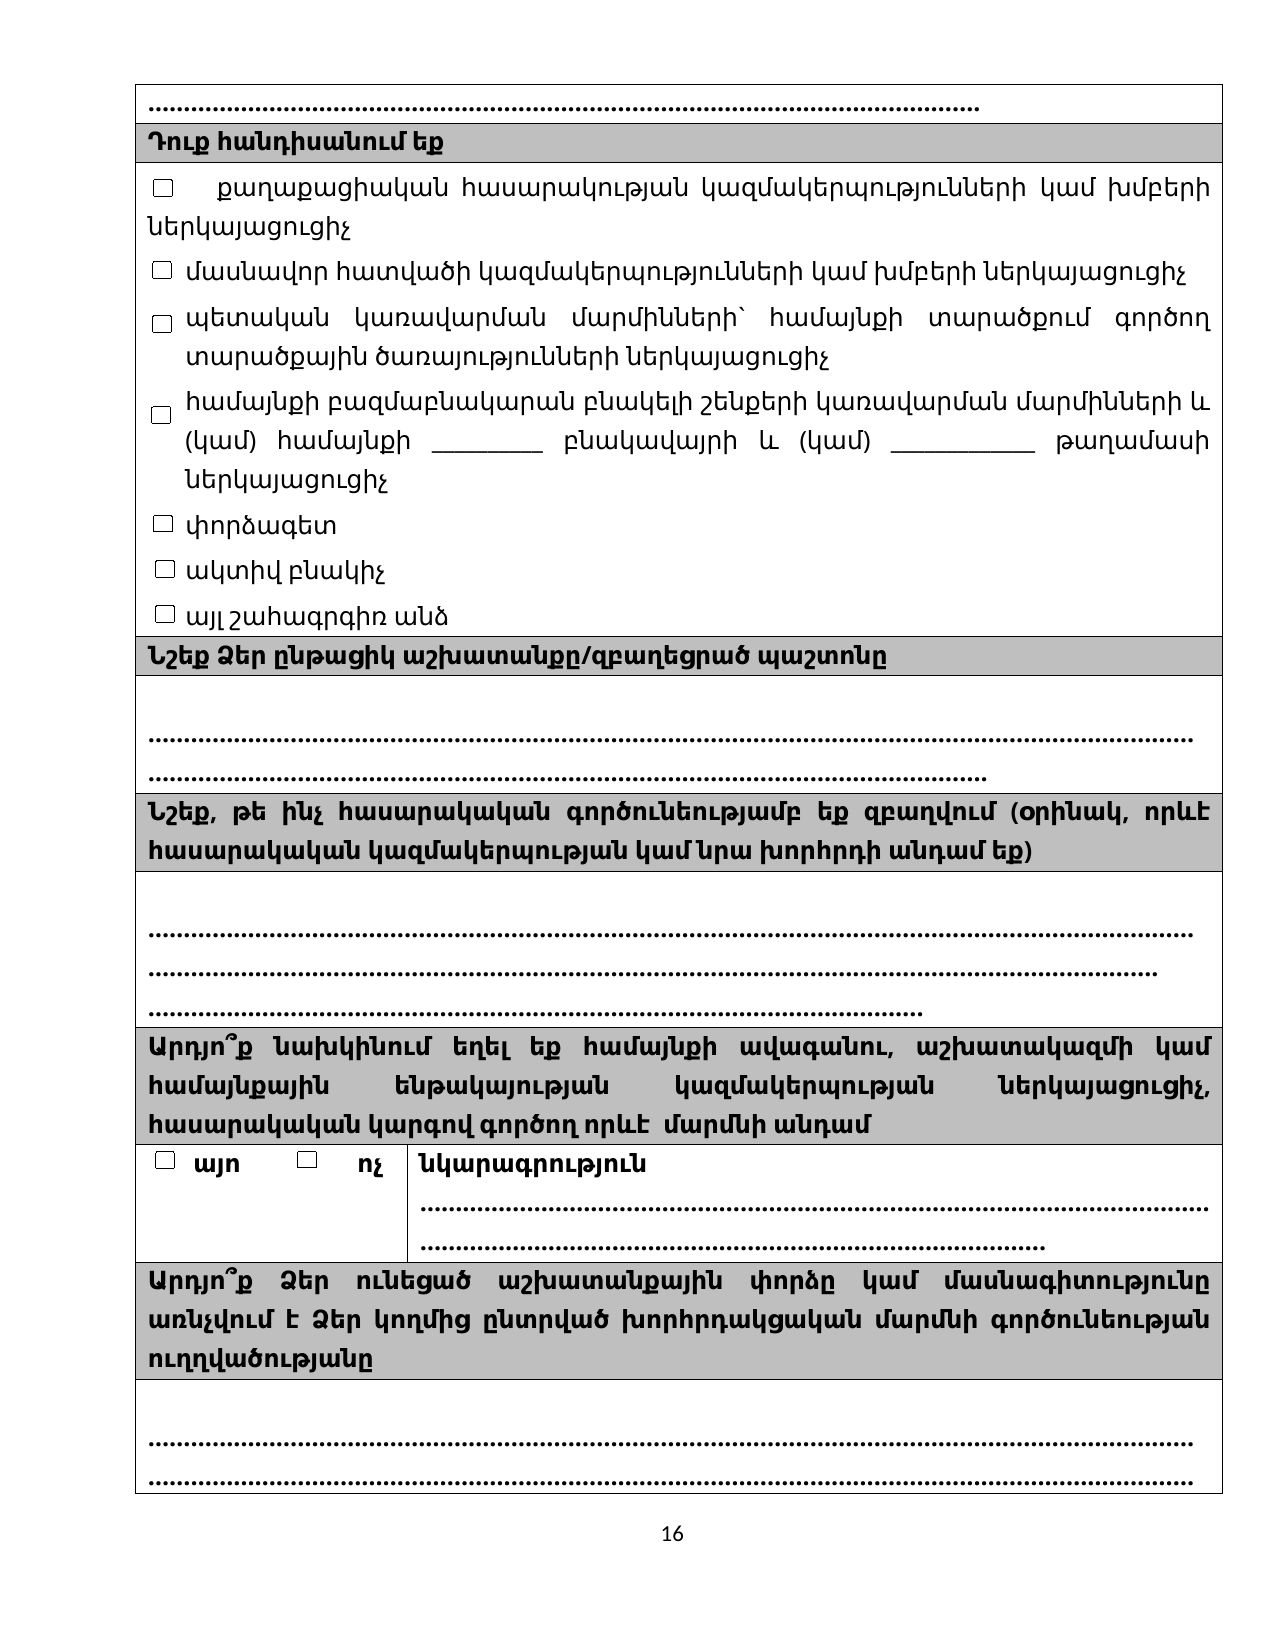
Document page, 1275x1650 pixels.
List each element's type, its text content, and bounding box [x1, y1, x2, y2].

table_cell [136, 85, 1222, 123]
table_cell Նշեք, թե ինչ հասարակական գործունեությամբ եք զբաղվում (օրինակ, որևէ հասարակական կազմակերպության կամ նրա խորհրդի անդամ եք) [136, 794, 1222, 871]
table_cell այո ոչ [136, 1145, 407, 1262]
table_cell ………………………………………………………………………………………………………………………………………………………………...………………………………………………………………………. [136, 676, 1222, 792]
table_cell Դուք հանդիսանում եք [136, 124, 1222, 162]
table_cell Արդյո՞ք Ձեր ունեցած աշխատանքային փորձը կամ մասնագիտությունը առնչվում է Ձեր կողմից ընտրված խորհրդակցական մարմնի գործունեության ուղղվածությանը [136, 1263, 1222, 1379]
table_cell նկարագրություն ………………………………………………………………………………………………………………………………………………………………………………. [408, 1145, 1222, 1262]
table_cell Նշեք Ձեր ընթացիկ աշխատանքը/զբաղեցրած պաշտոնը [136, 637, 1222, 675]
table_cell քաղաքացիական հասարակության կազմակերպությունների կամ խմբերի ներկայացուցիչ մասնավոր հատվածի կազմակերպությունների կամ խմբերի ներկայացուցիչ պետական կառավարման մարմինների` համայնքի տարածքում գործող տարածքային ծառայությունների ներկայացուցիչ համայնքի բազմաբնակարան բնակելի շենքերի կառավարման մարմինների և (կամ) համայնքի __________ բնակավայրի և (կամ) _____________ թաղամասի ներկայացուցիչ փորձագետ ակտիվ բնակիչ այլ շահագրգիռ անձ [136, 163, 1222, 636]
table_cell Արդյո՞ք նախկինում եղել եք համայնքի ավագանու, աշխատակազմի կամ համայնքային ենթակայության կազմակերպության ներկայացուցիչ, հասարակական կարգով գործող որևէ մարմնի անդամ [136, 1028, 1222, 1144]
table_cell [136, 1380, 1222, 1492]
table_cell ……………………………………………………………………………………………………………………………………………………………………………………………………………………………………………………………….………………………………………………………………………………………………. [136, 872, 1222, 1027]
